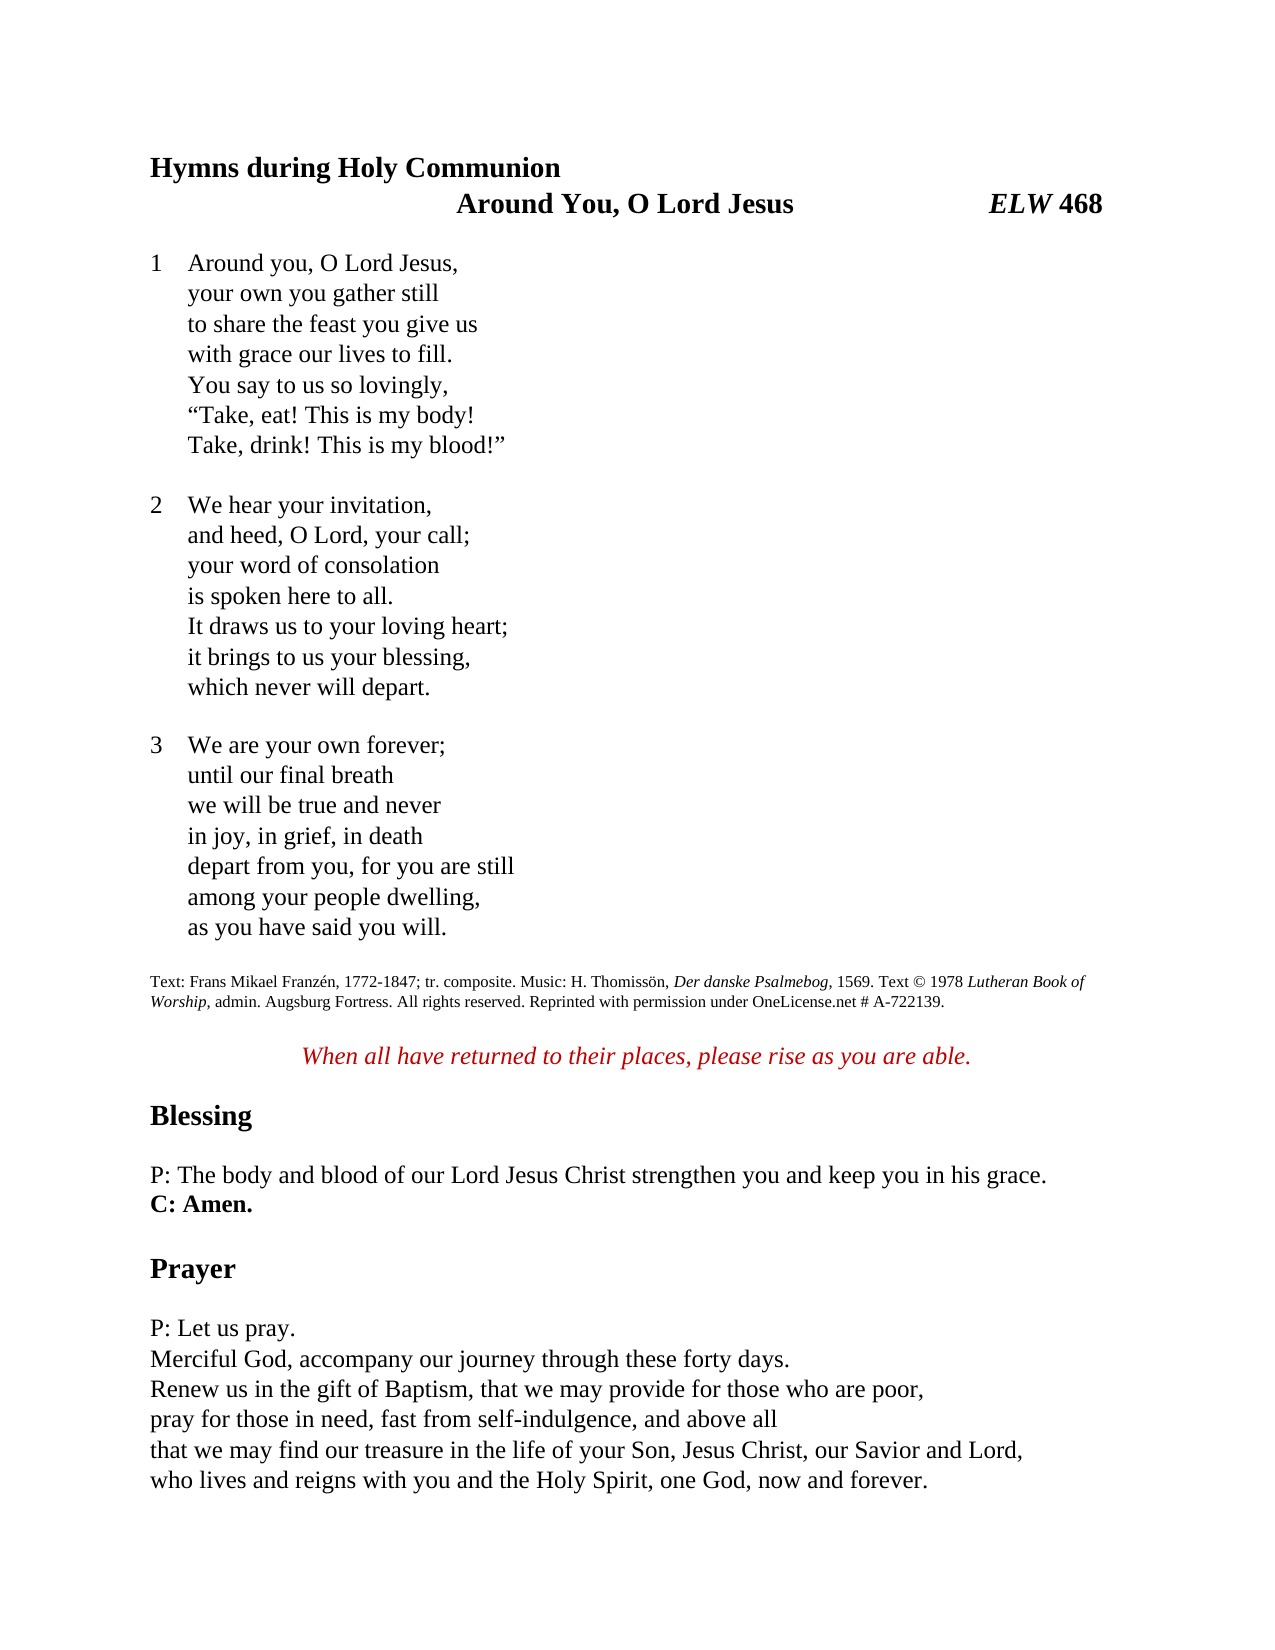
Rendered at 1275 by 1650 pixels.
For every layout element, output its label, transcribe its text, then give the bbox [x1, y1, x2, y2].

text as you have said you will. [150, 912, 1125, 941]
text with grace our lives to fill. [150, 339, 1125, 368]
text we will be true and never [150, 791, 1125, 819]
text and heed, O Lord, your call; [150, 520, 1125, 549]
text C: Amen. [150, 1189, 1125, 1217]
text “Take, eat! This is my body! [150, 400, 1125, 429]
text Hymns during Holy Communion [150, 150, 1125, 183]
text When all have returned to their places, please rise as you are able. [150, 1041, 1125, 1069]
text it brings to us your blessing, [150, 642, 1125, 671]
text which never will depart. [150, 672, 1125, 701]
text 2 We hear your invitation, [150, 490, 1125, 518]
text Around You, O Lord Jesus ELW 468 [150, 186, 1125, 219]
text depart from you, for you are still [150, 851, 1125, 880]
text P: Let us pray. [150, 1313, 1125, 1342]
text that we may find our treasure in the life of your Son, Jesus Christ, our Savior and Lord, [150, 1435, 1125, 1464]
text who lives and reigns with you and the Holy Spirit, one God, now and forever. [150, 1465, 1125, 1494]
text Merciful God, accompany our journey through these forty days. [150, 1344, 1125, 1372]
text It draws us to your loving heart; [150, 611, 1125, 640]
text You say to us so lovingly, [150, 370, 1125, 398]
text 3 We are your own forever; [150, 730, 1125, 758]
text to share the feast you give us [150, 309, 1125, 338]
text Take, drink! This is my blood!” [150, 431, 1125, 459]
text until our final breath [150, 760, 1125, 789]
text Text: Frans Mikael Franzén, 1772-1847; tr. composite. Music: H. Thomissön, Der danske Psalmebog, 1569. Text © 1978 Lutheran Book of Worship, admin. Augsburg Fortress. All rights reserved. Reprinted with permission under OneLicense.net # A-722139. [150, 971, 1125, 1011]
text is spoken here to all. [150, 581, 1125, 610]
text among your people dwelling, [150, 882, 1125, 911]
text P: The body and blood of our Lord Jesus Christ strengthen you and keep you in his grace. [150, 1160, 1125, 1189]
text pray for those in need, fast from self-indulgence, and above all [150, 1404, 1125, 1433]
text Blessing [150, 1098, 1125, 1132]
text Renew us in the gift of Baptism, that we may provide for those who are poor, [150, 1374, 1125, 1403]
text in joy, in grief, in death [150, 821, 1125, 850]
text your own you gather still [150, 278, 1125, 307]
text 1 Around you, O Lord Jesus, [150, 248, 1125, 277]
text your word of consolation [150, 551, 1125, 579]
text Prayer [150, 1251, 1125, 1284]
